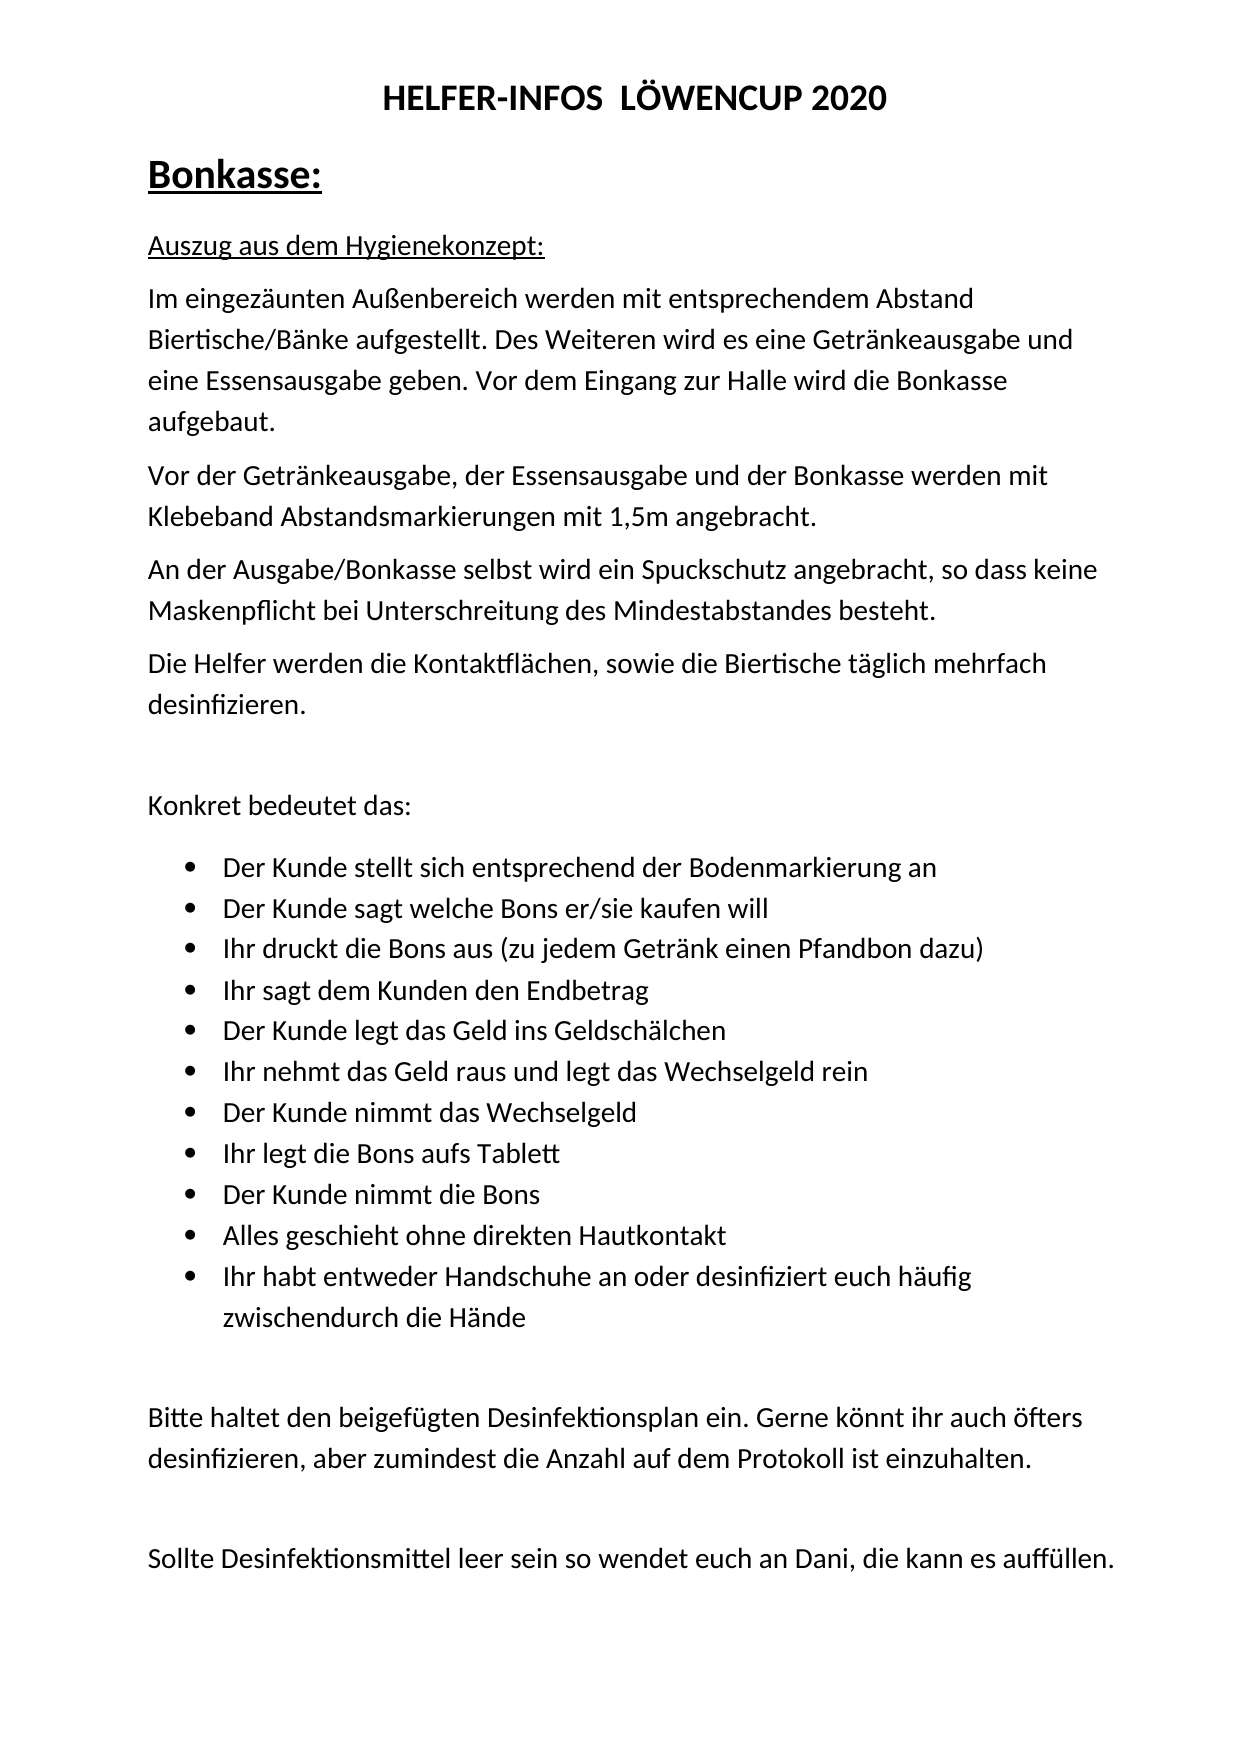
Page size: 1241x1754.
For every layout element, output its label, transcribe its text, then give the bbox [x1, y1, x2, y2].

text Die Helfer werden die Kontaktflächen, sowie die Biertische täglich mehrfach desinfizieren. [148, 645, 1122, 722]
text Bonkasse: [148, 148, 1122, 198]
list Ihr nehmt das Geld raus und legt das Wechselgeld rein [185, 1053, 1122, 1089]
list Ihr druckt die Bons aus (zu jedem Getränk einen Pfandbon dazu) [185, 931, 1122, 966]
list Der Kunde nimmt die Bons [185, 1176, 1122, 1212]
text Bitte haltet den beigefügten Desinfektionsplan ein. Gerne könnt ihr auch öfters desinfizieren, aber zumindest die Anzahl auf dem Protokoll ist einzuhalten. [148, 1399, 1122, 1476]
text Konkret bedeutet das: [148, 787, 1122, 823]
list Der Kunde stellt sich entsprechend der Bodenmarkierung an [185, 849, 1122, 884]
list Der Kunde sagt welche Bons er/sie kaufen will [185, 890, 1122, 925]
text Vor der Getränkeausgabe, der Essensausgabe und der Bonkasse werden mit Klebeband Abstandsmarkierungen mit 1,5m angebracht. [148, 457, 1122, 533]
text Sollte Desinfektionsmittel leer sein so wendet euch an Dani, die kann es auffüllen. [148, 1540, 1122, 1576]
list Ihr habt entweder Handschuhe an oder desinfiziert euch häufig zwischendurch die Hände [185, 1258, 1122, 1335]
list Der Kunde nimmt das Wechselgeld [185, 1094, 1122, 1130]
text An der Ausgabe/Bonkasse selbst wird ein Spuckschutz angebracht, so dass keine Maskenpflicht bei Unterschreitung des Mindestabstandes besteht. [148, 551, 1122, 628]
text Im eingezäunten Außenbereich werden mit entsprechendem Abstand Biertische/Bänke aufgestellt. Des Weiteren wird es eine Getränkeausgabe und eine Essensausgabe geben. Vor dem Eingang zur Halle wird die Bonkasse aufgebaut. [148, 280, 1122, 439]
list Der Kunde legt das Geld ins Geldschälchen [185, 1012, 1122, 1048]
list Ihr legt die Bons aufs Tablett [185, 1135, 1122, 1171]
text Auszug aus dem Hygienekonzept: [148, 227, 1122, 263]
list Alles geschieht ohne direkten Hautkontakt [185, 1217, 1122, 1253]
list Ihr sagt dem Kunden den Endbetrag [185, 972, 1122, 1007]
